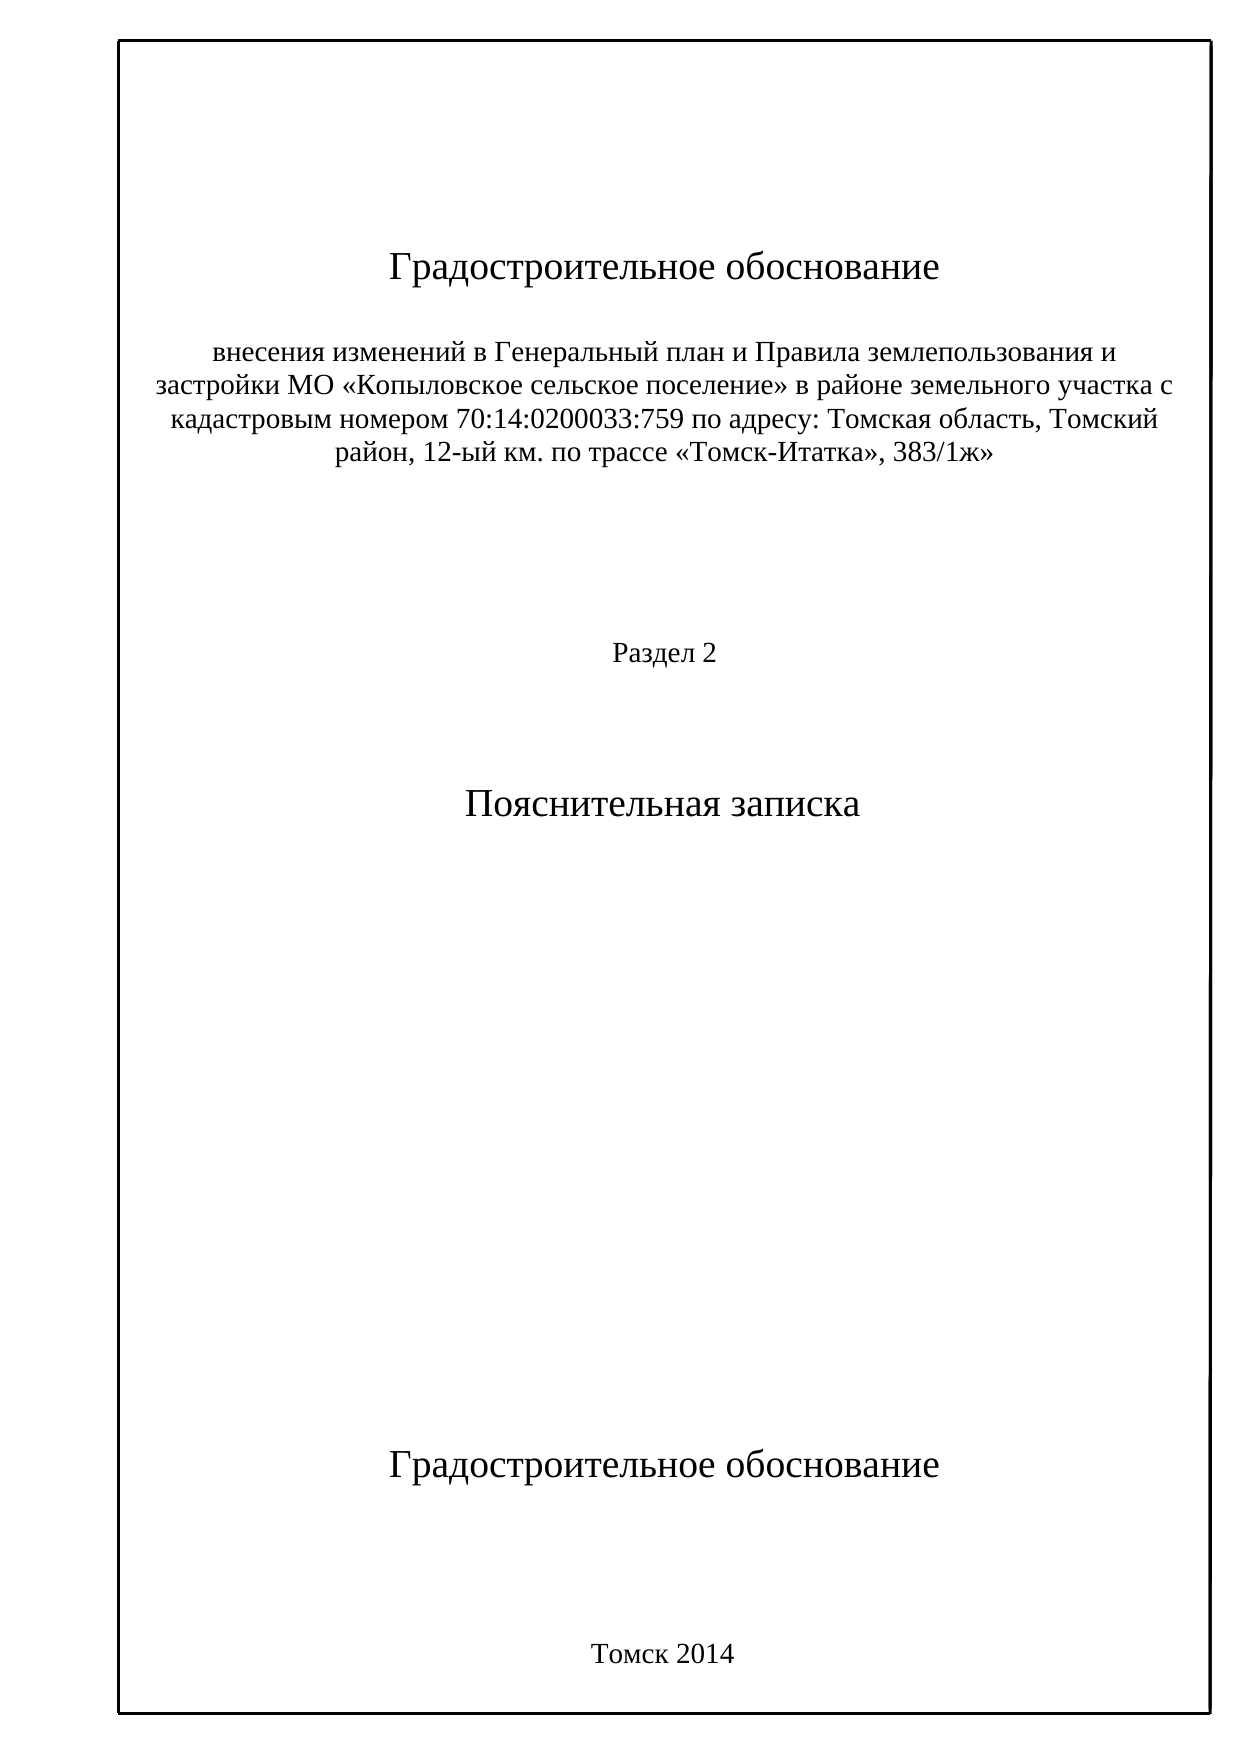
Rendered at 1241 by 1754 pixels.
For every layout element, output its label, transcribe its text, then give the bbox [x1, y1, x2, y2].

text Градостроительное обоснование [148, 1441, 1181, 1486]
text внесения изменений в Генеральный план и Правила землепользования и застройки МО «Копыловское сельское поселение» в районе земельного участка с кадастровым номером 70:14:0200033:759 по адресу: Томская область, Томский район, 12-ый км. по трассе «Томск-Итатка», 383/1ж» [148, 334, 1181, 468]
text Раздел 2 [148, 636, 1181, 669]
text Градостроительное обоснование [148, 243, 1181, 288]
